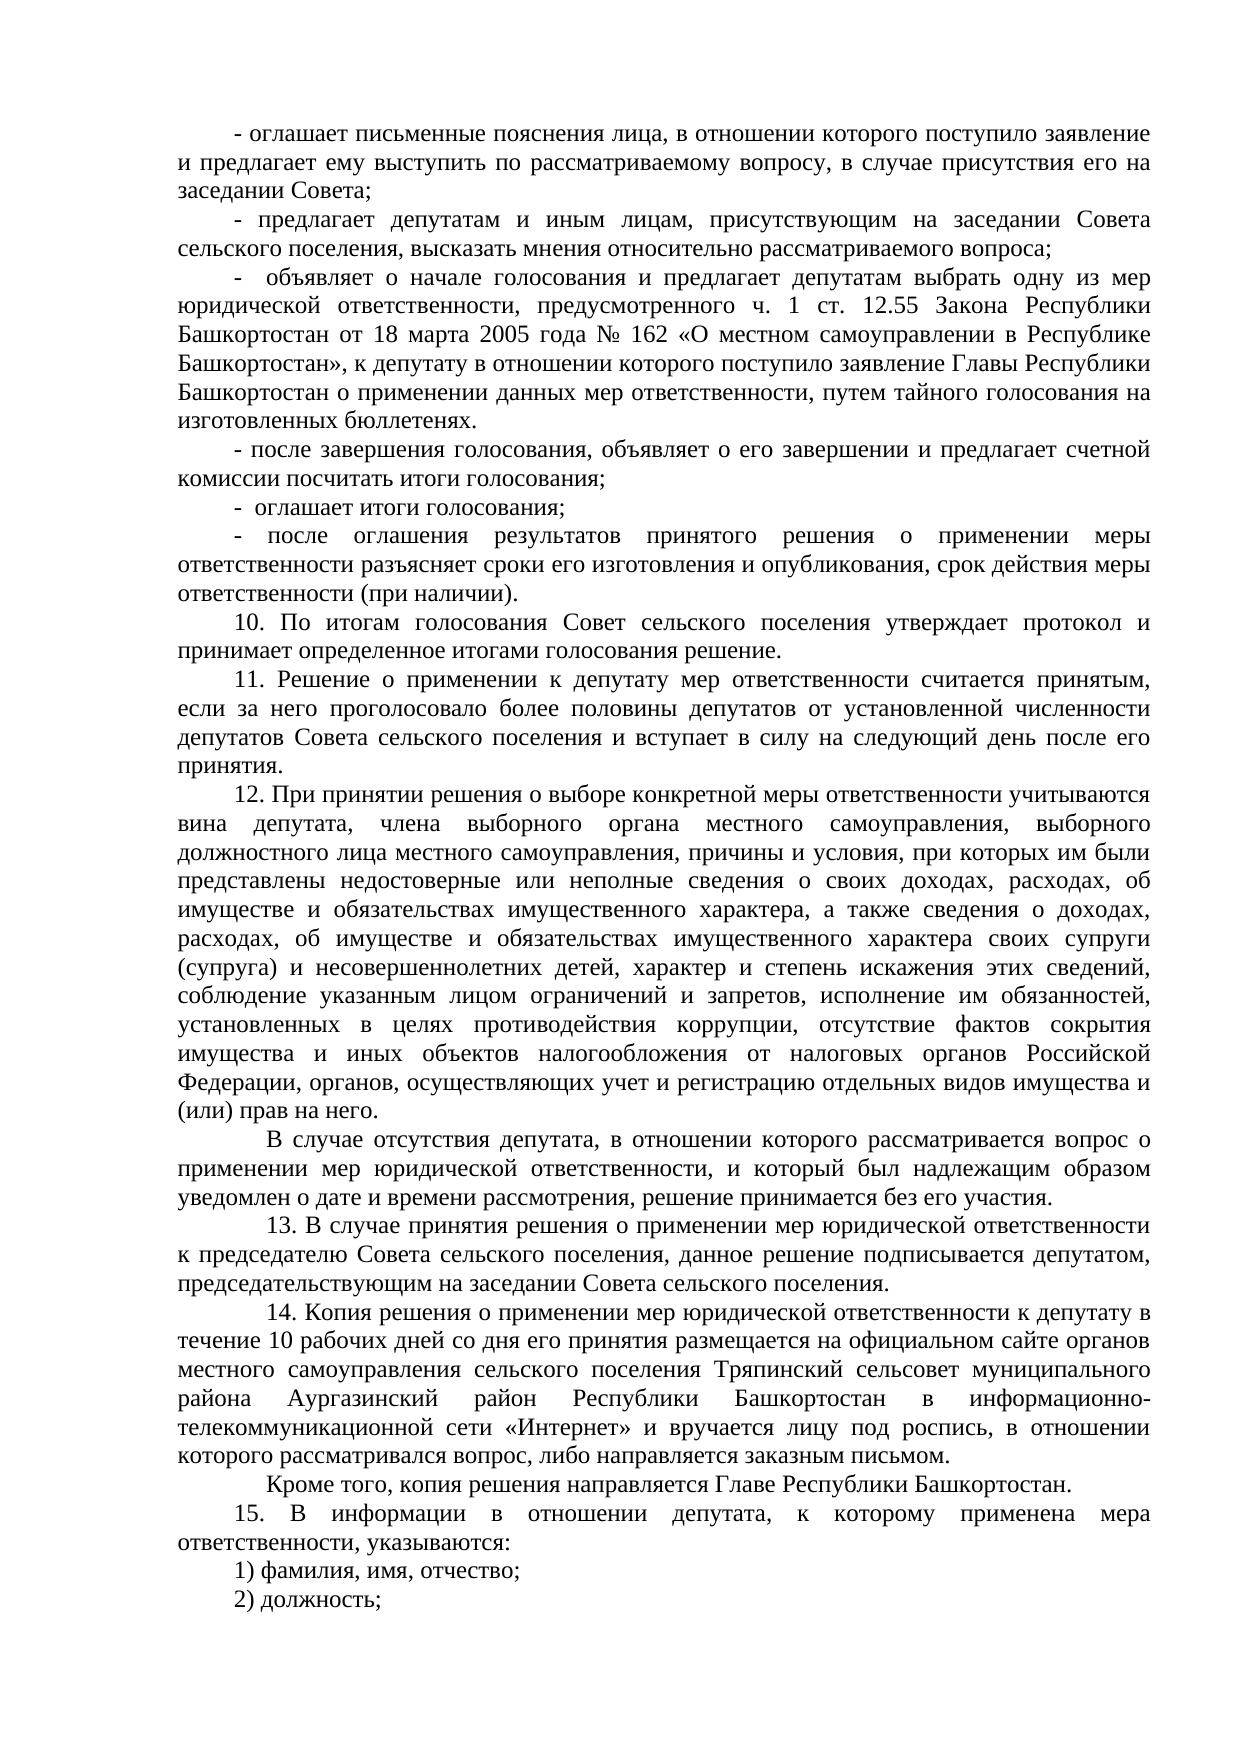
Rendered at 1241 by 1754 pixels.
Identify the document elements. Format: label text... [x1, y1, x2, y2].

text 2) должность; [177, 1584, 1152, 1613]
text 1) фамилия, имя, отчество; [177, 1556, 1152, 1584]
text - после оглашения результатов принятого решения о применении меры ответственности разъясняет сроки его изготовления и опубликования, срок действия меры ответственности (при наличии). [177, 521, 1152, 607]
text - предлагает депутатам и иным лицам, присутствующим на заседании Совета сельского поселения, высказать мнения относительно рассматриваемого вопроса; [177, 204, 1152, 262]
text - объявляет о начале голосования и предлагает депутатам выбрать одну из мер юридической ответственности, предусмотренного ч. 1 ст. 12.55 Закона Республики Башкортостан от 18 марта 2005 года № 162 «О местном самоуправлении в Республике Башкортостан», к депутату в отношении которого поступило заявление Главы Республики Башкортостан о применении данных мер ответственности, путем тайного голосования на изготовленных бюллетенях. [177, 262, 1152, 434]
text 12. При принятии решения о выборе конкретной меры ответственности учитываются вина депутата, члена выборного органа местного самоуправления, выборного должностного лица местного самоуправления, причины и условия, при которых им были представлены недостоверные или неполные сведения о своих доходах, расходах, об имуществе и обязательствах имущественного характера, а также сведения о доходах, расходах, об имуществе и обязательствах имущественного характера своих супруги (супруга) и несовершеннолетних детей, характер и степень искажения этих сведений, соблюдение указанным лицом ограничений и запретов, исполнение им обязанностей, установленных в целях противодействия коррупции, отсутствие фактов сокрытия имущества и иных объектов налогообложения от налоговых органов Российской Федерации, органов, осуществляющих учет и регистрацию отдельных видов имущества и (или) прав на него. [177, 779, 1152, 1124]
text Кроме того, копия решения направляется Главе Республики Башкортостан. [177, 1469, 1152, 1498]
text - после завершения голосования, объявляет о его завершении и предлагает счетной комиссии посчитать итоги голосования; [177, 434, 1152, 492]
text 13. В случае принятия решения о применении мер юридической ответственности к председателю Совета сельского поселения, данное решение подписывается депутатом, председательствующим на заседании Совета сельского поселения. [177, 1211, 1152, 1297]
text 10. По итогам голосования Совет сельского поселения утверждает протокол и принимает определенное итогами голосования решение. [177, 607, 1152, 664]
text - оглашает итоги голосования; [177, 492, 1152, 521]
text 15. В информации в отношении депутата, к которому применена мера ответственности, указываются: [177, 1498, 1152, 1556]
text - оглашает письменные пояснения лица, в отношении которого поступило заявление и предлагает ему выступить по рассматриваемому вопросу, в случае присутствия его на заседании Совета; [177, 118, 1152, 204]
text 14. Копия решения о применении мер юридической ответственности к депутату в течение 10 рабочих дней со дня его принятия размещается на официальном сайте органов местного самоуправления сельского поселения Тряпинский сельсовет муниципального района Аургазинский район Республики Башкортостан в информационно-телекоммуникационной сети «Интернет» и вручается лицу под роспись, в отношении которого рассматривался вопрос, либо направляется заказным письмом. [177, 1297, 1152, 1469]
text В случае отсутствия депутата, в отношении которого рассматривается вопрос о применении мер юридической ответственности, и который был надлежащим образом уведомлен о дате и времени рассмотрения, решение принимается без его участия. [177, 1124, 1152, 1211]
text 11. Решение о применении к депутату мер ответственности считается принятым, если за него проголосовало более половины депутатов от установленной численности депутатов Совета сельского поселения и вступает в силу на следующий день после его принятия. [177, 664, 1152, 779]
